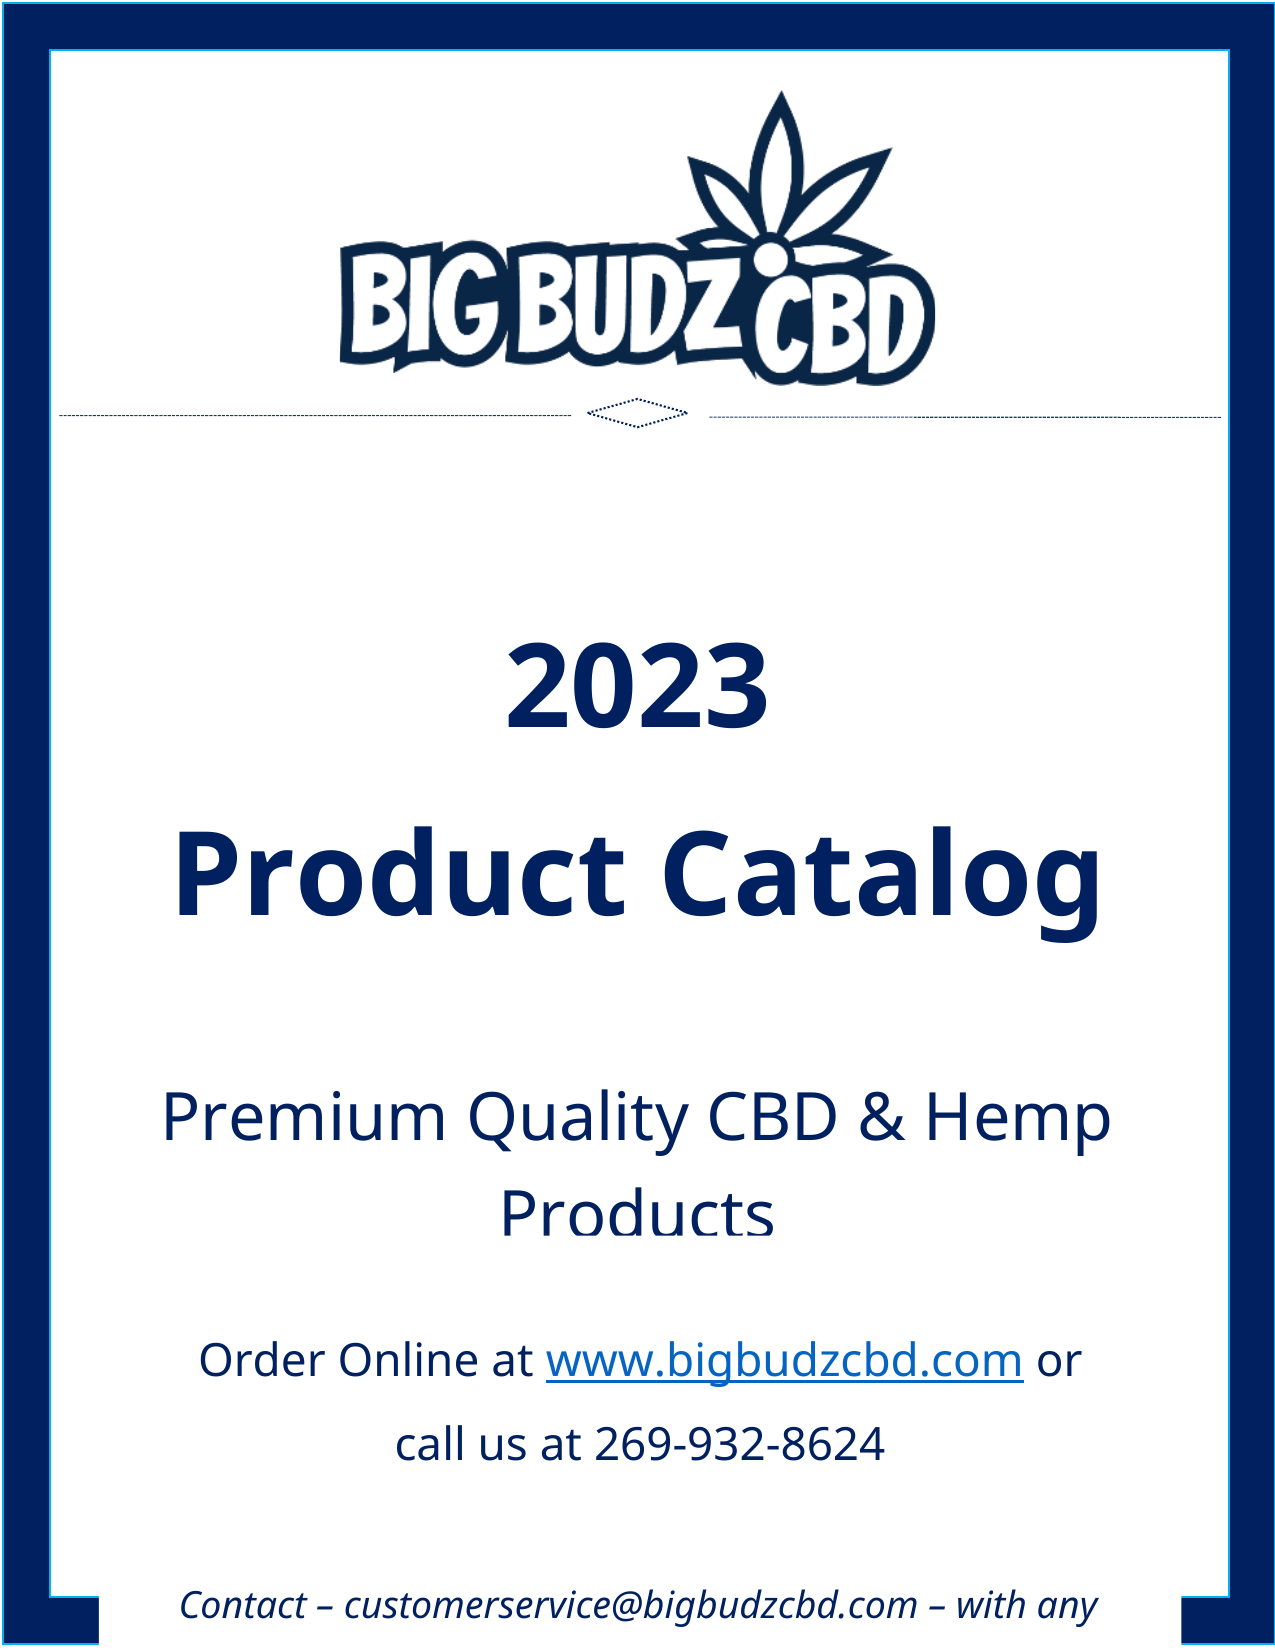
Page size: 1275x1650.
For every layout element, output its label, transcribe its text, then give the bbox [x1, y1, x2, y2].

text Product Catalog [150, 791, 1125, 949]
picture [339, 90, 936, 386]
text Premium Quality CBD & Hemp Products [150, 1069, 1125, 1235]
text 2023 [150, 602, 1125, 761]
